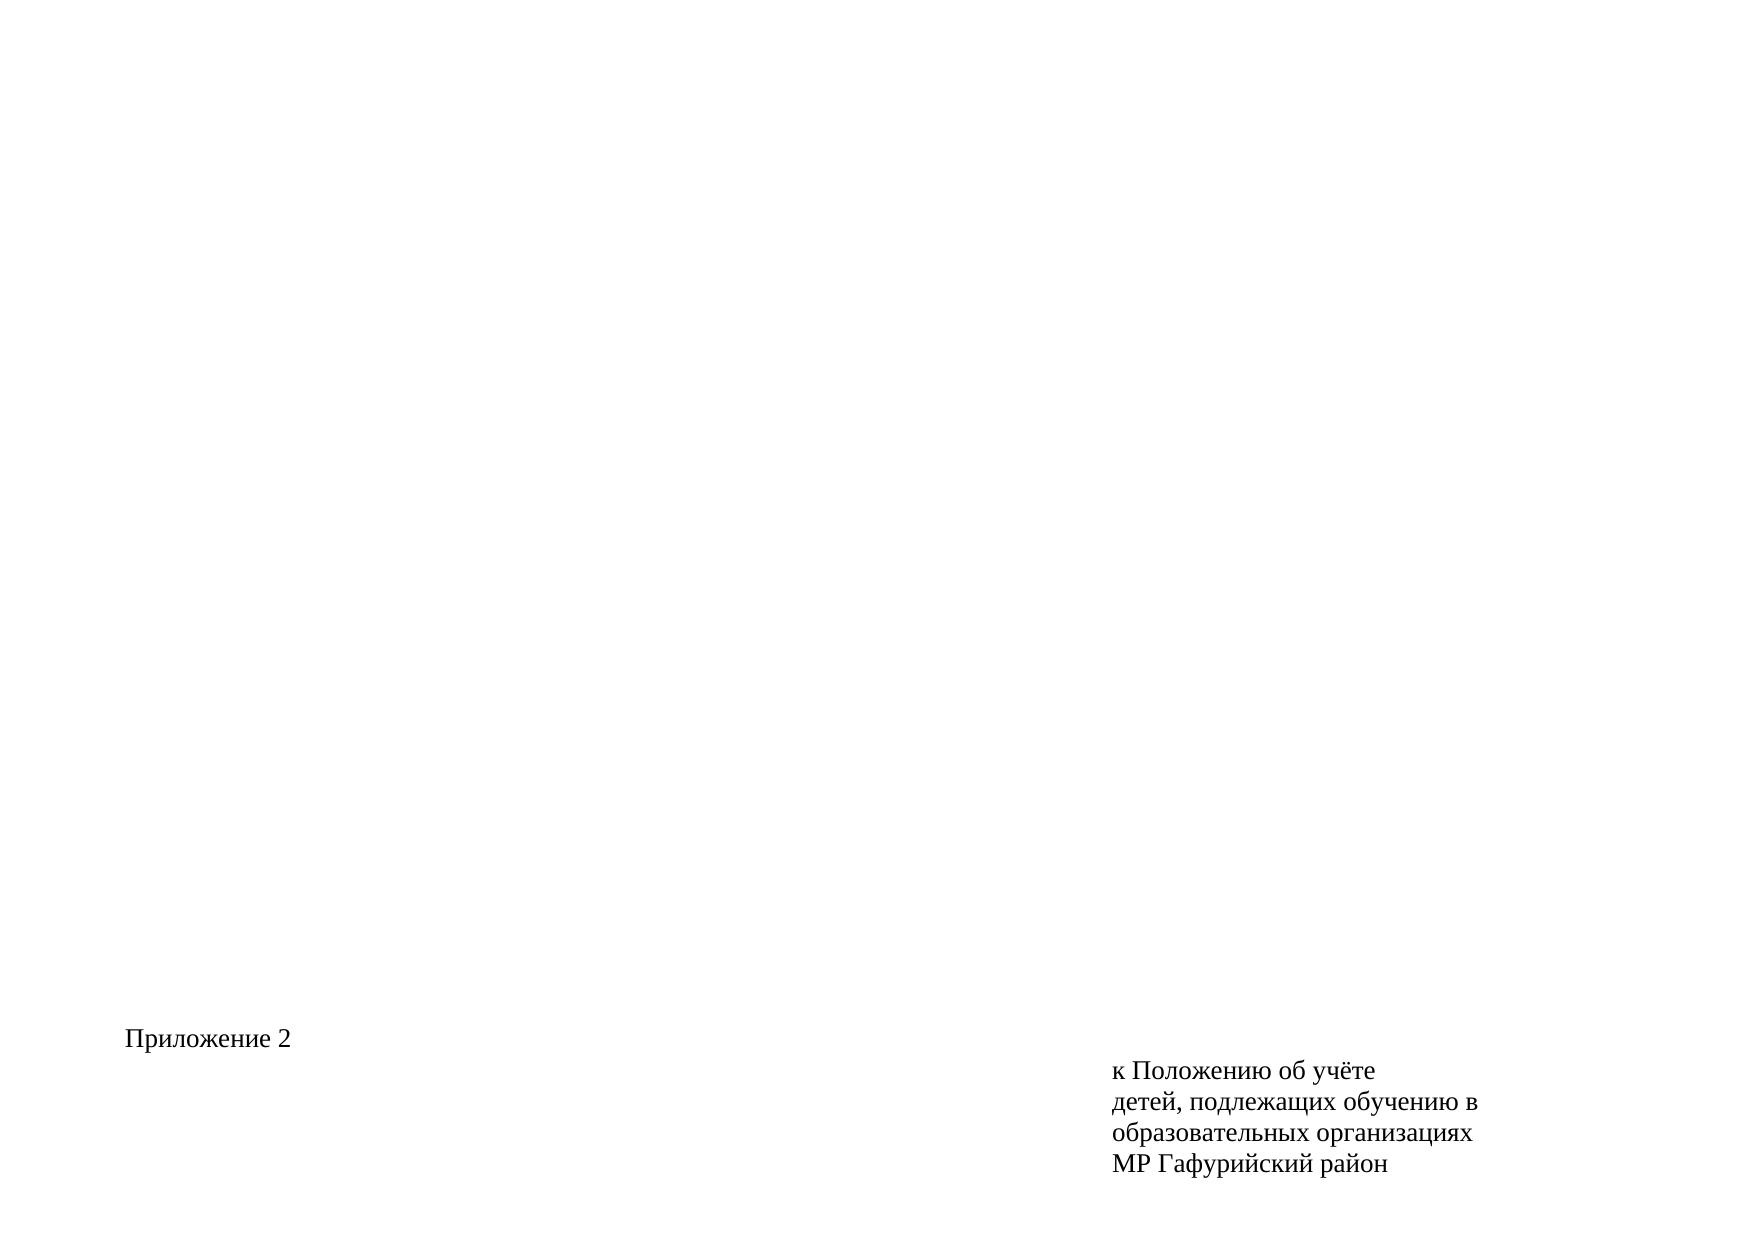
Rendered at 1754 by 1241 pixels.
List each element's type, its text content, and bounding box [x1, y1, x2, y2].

text детей, подлежащих обучению в образовательных организациях [1112, 1085, 1636, 1147]
text Приложение 2 [118, 1023, 1628, 1054]
text МР Гафурийский район [1112, 1147, 1636, 1178]
text к Положению об учёте [1112, 1054, 1636, 1085]
